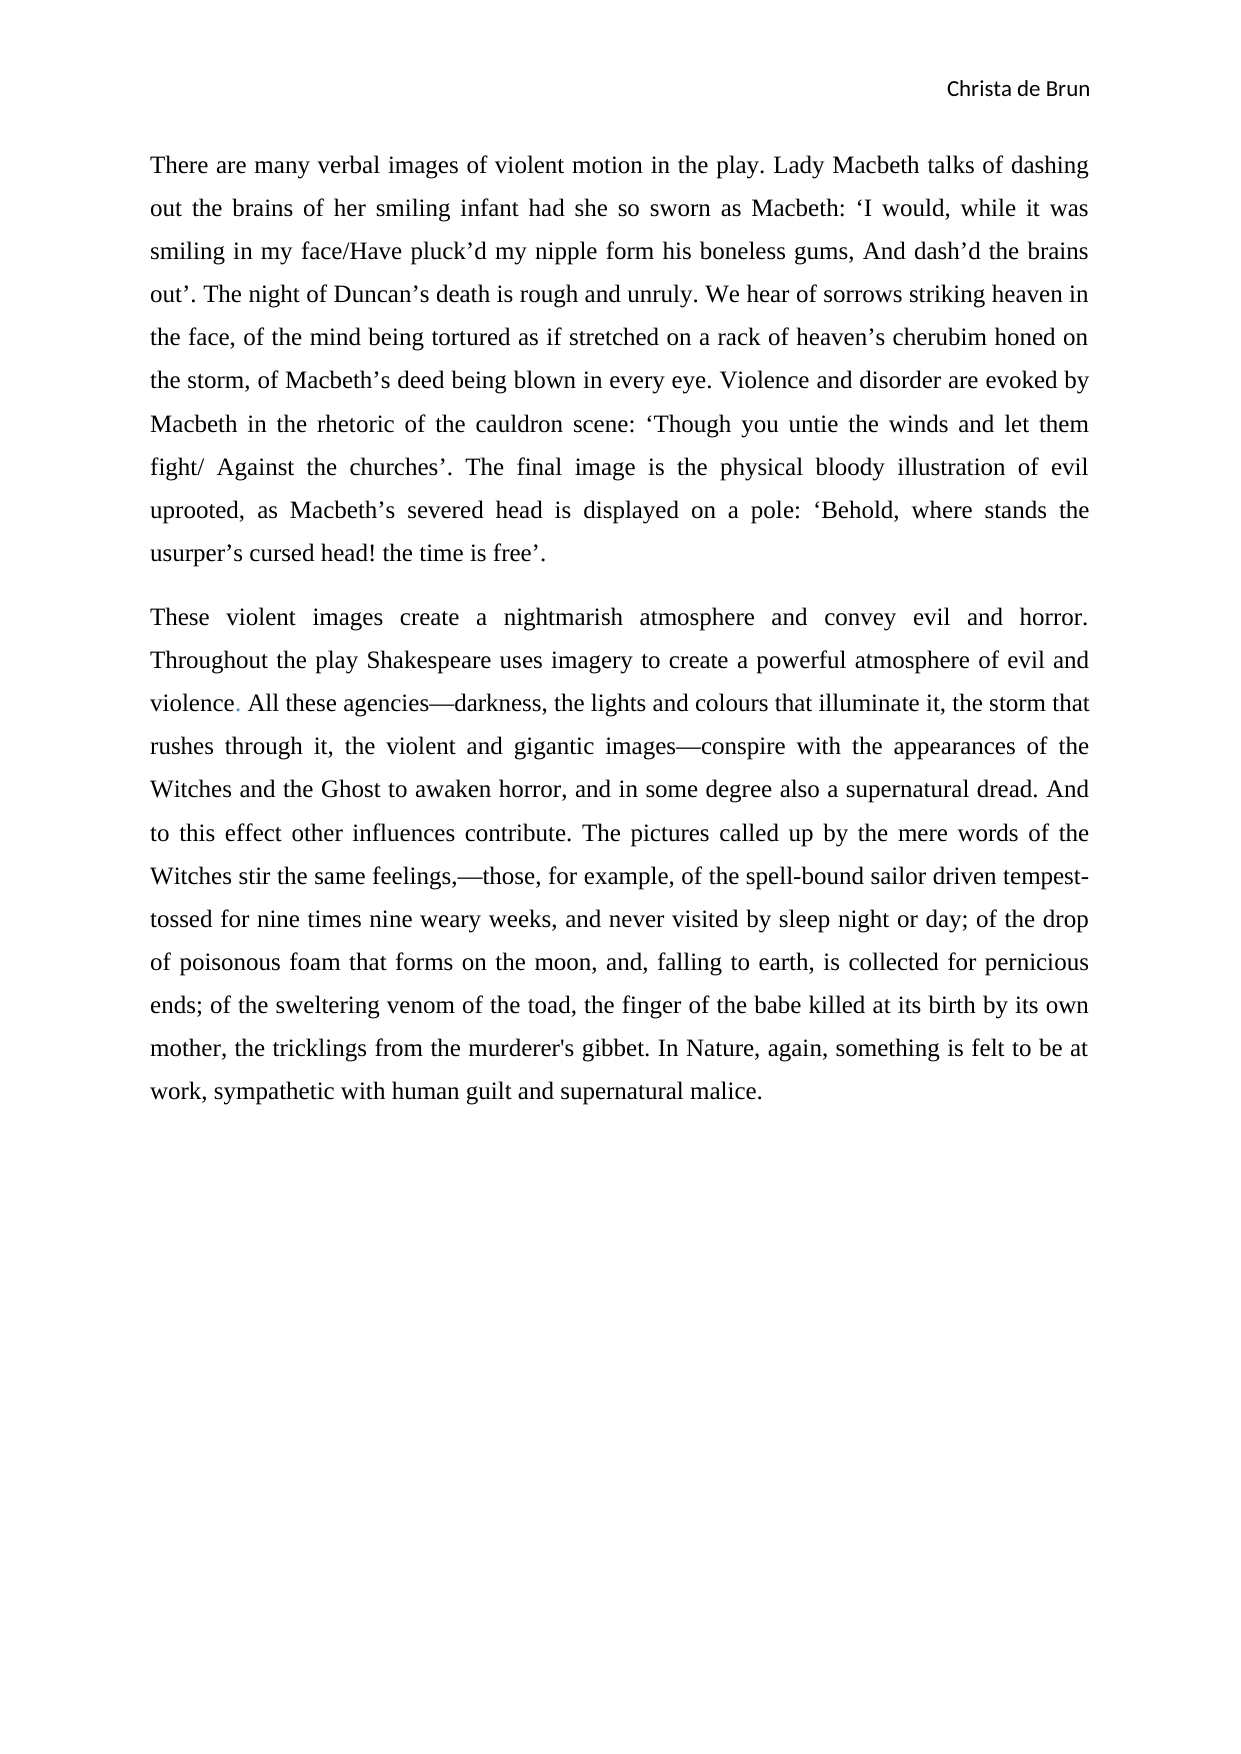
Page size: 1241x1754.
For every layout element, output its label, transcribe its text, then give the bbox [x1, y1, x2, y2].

text There are many verbal images of violent motion in the play. Lady Macbeth talks of dashing out the brains of her smiling infant had she so sworn as Macbeth: ‘I would, while it was smiling in my face/Have pluck’d my nipple form his boneless gums, And dash’d the brains out’. The night of Duncan’s death is rough and unruly. We hear of sorrows striking heaven in the face, of the mind being tortured as if stretched on a rack of heaven’s cherubim honed on the storm, of Macbeth’s deed being blown in every eye. Violence and disorder are evoked by Macbeth in the rhetoric of the cauldron scene: ‘Though you untie the winds and let them fight/ Against the churches’. The final image is the physical bloody illustration of evil uprooted, as Macbeth’s severed head is displayed on a pole: ‘Behold, where stands the usurper’s cursed head! the time is free’. [150, 150, 1090, 567]
text These violent images create a nightmarish atmosphere and convey evil and horror. Throughout the play Shakespeare uses imagery to create a powerful atmosphere of evil and violence. All these agencies—darkness, the lights and colours that illuminate it, the storm that rushes through it, the violent and gigantic images—conspire with the appearances of the Witches and the Ghost to awaken horror, and in some degree also a supernatural dread. And to this effect other influences contribute. The pictures called up by the mere words of the Witches stir the same feelings,—those, for example, of the spell-bound sailor driven tempest-tossed for nine times nine weary weeks, and never visited by sleep night or day; of the drop of poisonous foam that forms on the moon, and, falling to earth, is collected for pernicious ends; of the sweltering venom of the toad, the finger of the babe killed at its birth by its own mother, the tricklings from the murderer's gibbet. In Nature, again, something is felt to be at work, sympathetic with human guilt and supernatural malice. [150, 602, 1090, 1105]
